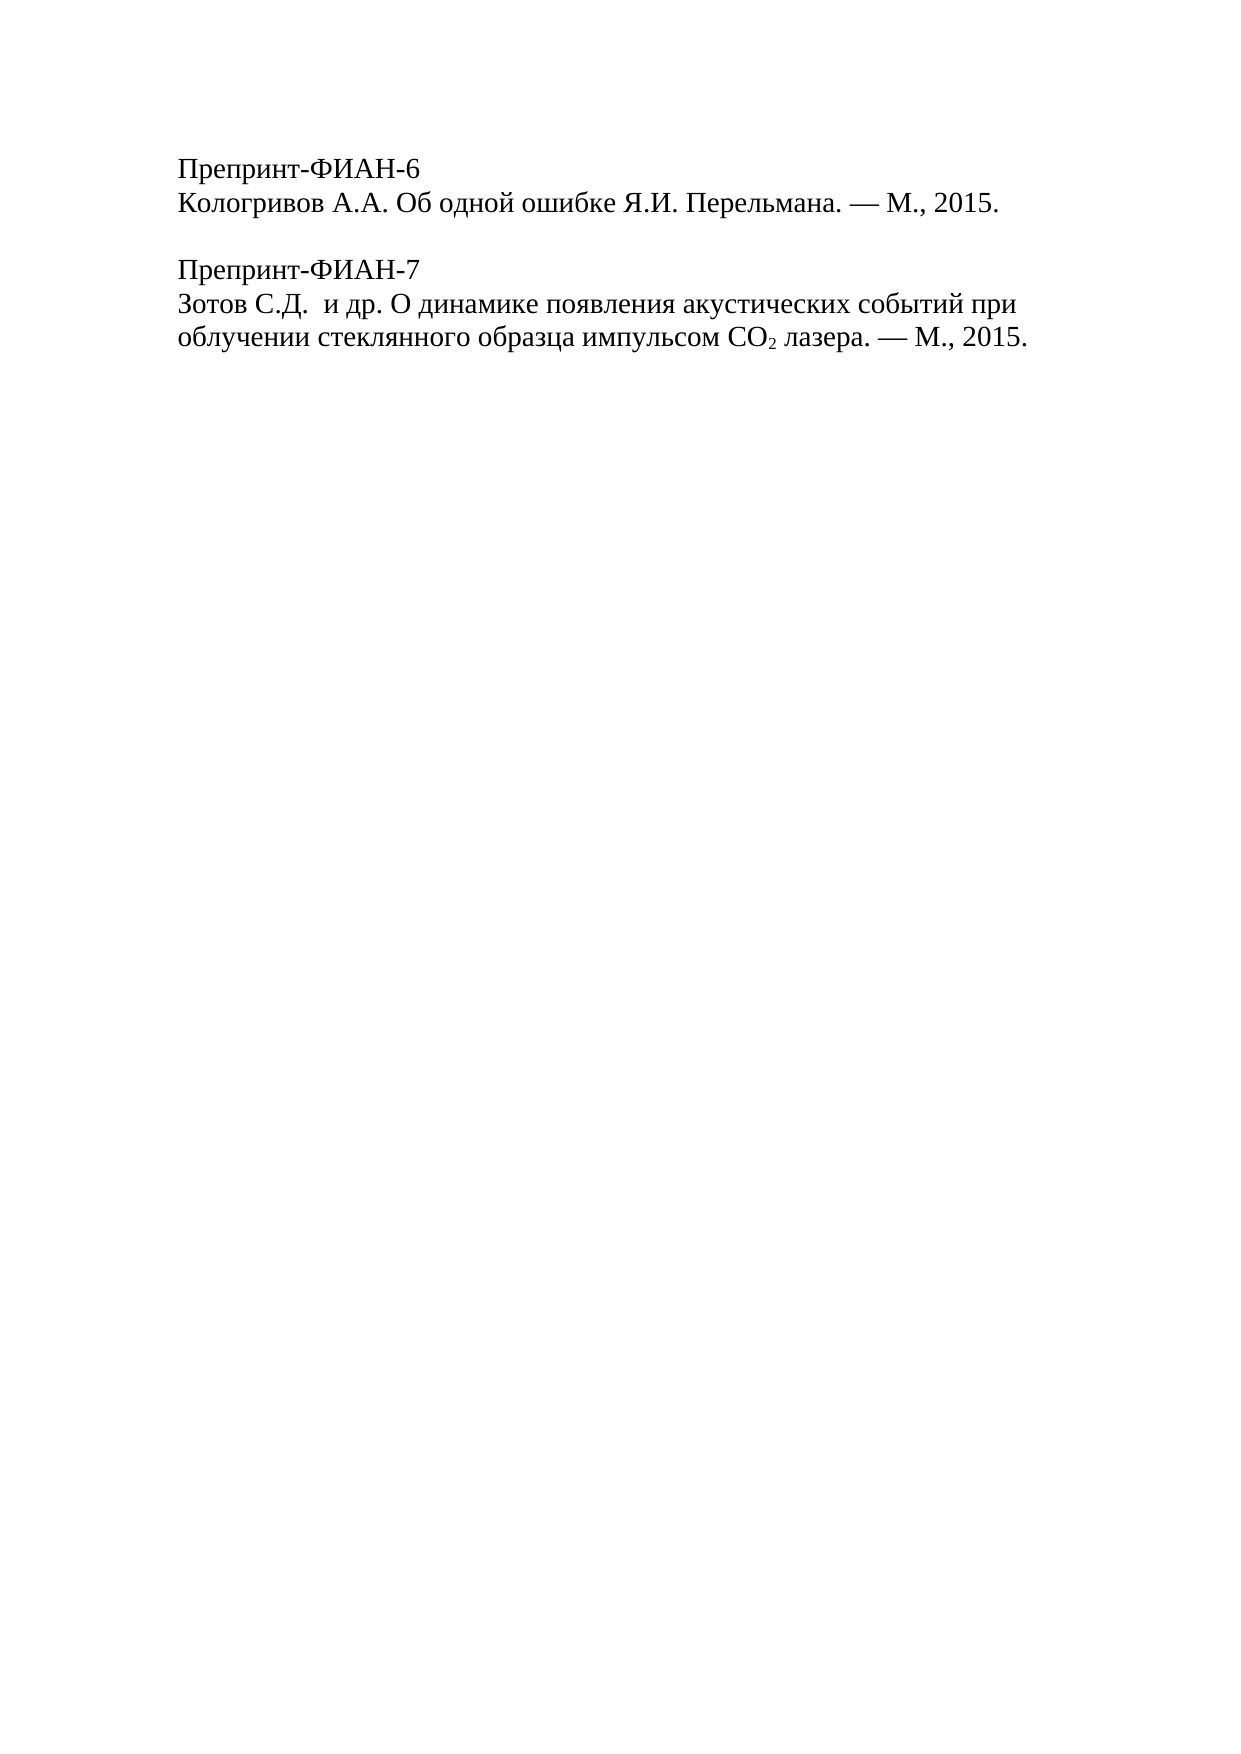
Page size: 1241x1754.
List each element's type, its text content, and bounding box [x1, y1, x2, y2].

text Препринт-ФИАН-6 [177, 152, 1152, 185]
text Препринт-ФИАН-7 [177, 252, 1152, 286]
text Кологривов А.А. Об одной ошибке Я.И. Перельмана. — М., 2015. [177, 185, 1152, 219]
text Зотов С.Д. и др. О динамике появления акустических событий при облучении стеклянного образца импульсом СО2 лазера. — М., 2015. [177, 286, 1152, 353]
